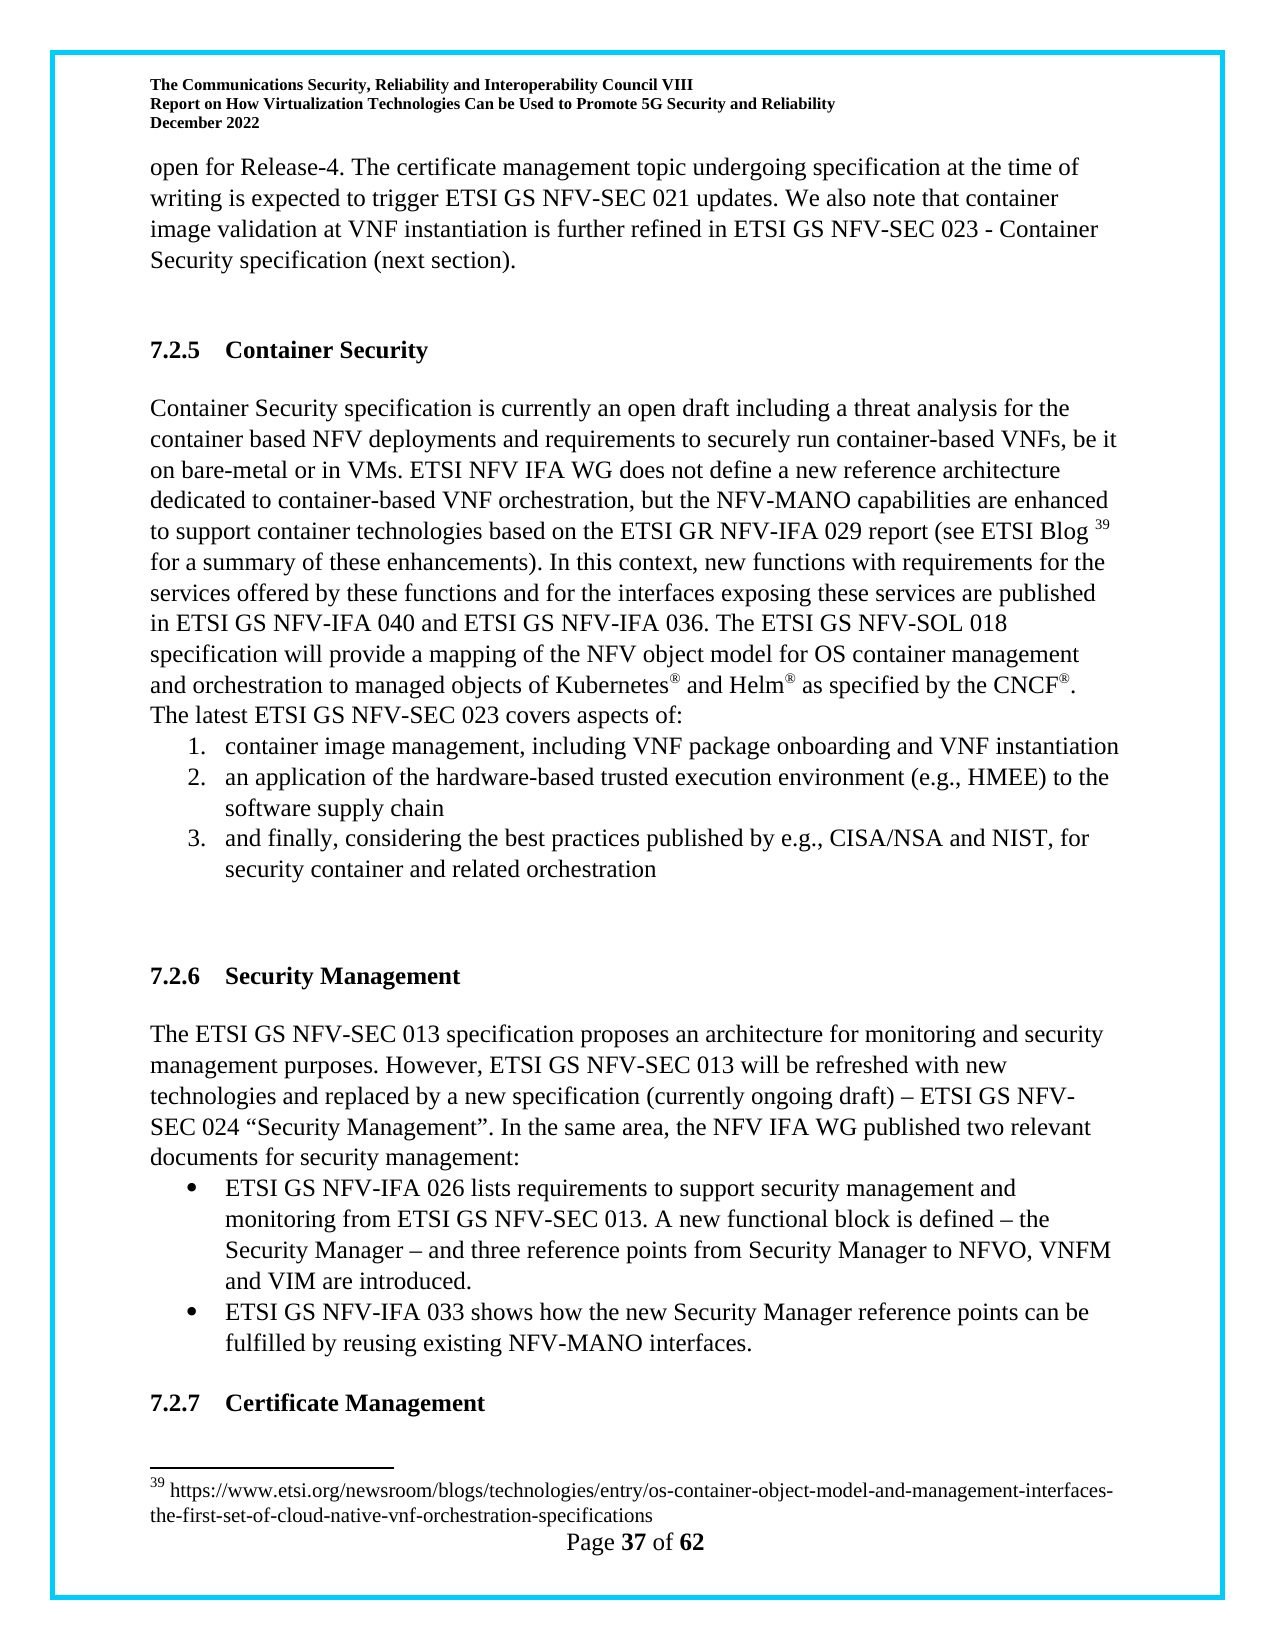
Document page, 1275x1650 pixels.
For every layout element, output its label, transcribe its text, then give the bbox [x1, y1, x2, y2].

list ETSI GS NFV-IFA 033 shows how the new Security Manager reference points can be fulfilled by reusing existing NFV-MANO interfaces. [187, 1297, 1121, 1357]
list an application of the hardware-based trusted execution environment (e.g., HMEE) to the software supply chain [187, 762, 1121, 821]
list ETSI GS NFV-IFA 026 lists requirements to support security management and monitoring from ETSI GS NFV-SEC 013. A new functional block is defined – the Security Manager – and three reference points from Security Manager to NFVO, VNFM and VIM are introduced. [187, 1173, 1121, 1295]
text Container Security specification is currently an open draft including a threat analysis for the container based NFV deployments and requirements to securely run container-based VNFs, be it on bare-metal or in VMs. ETSI NFV IFA WG does not define a new reference architecture dedicated to container-based VNF orchestration, but the NFV-MANO capabilities are enhanced to support container technologies based on the ETSI GR NFV-IFA 029 report (see ETSI Blog for a summary of these enhancements). In this context, new functions with requirements for the services offered by these functions and for the interfaces exposing these services are published in ETSI GS NFV-IFA 040 and ETSI GS NFV-IFA 036. The ETSI GS NFV-SOL 018 specification will provide a mapping of the NFV object model for OS container management and orchestration to managed objects of Kubernetes® and Helm® as specified by the CNCF®. The latest ETSI GS NFV-SEC 023 covers aspects of: [150, 393, 1121, 729]
subtitle Container Security [150, 335, 1121, 364]
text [150, 152, 1121, 273]
subtitle Security Management [150, 961, 1121, 990]
subtitle Certificate Management [150, 1388, 1121, 1417]
list container image management, including VNF package onboarding and VNF instantiation [187, 731, 1121, 760]
text The ETSI GS NFV-SEC 013 specification proposes an architecture for monitoring and security management purposes. However, ETSI GS NFV-SEC 013 will be refreshed with new technologies and replaced by a new specification (currently ongoing draft) – ETSI GS NFV-SEC 024 “Security Management”. In the same area, the NFV IFA WG published two relevant documents for security management: [150, 1019, 1121, 1171]
list and finally, considering the best practices published by e.g., CISA/NSA and NIST, for security container and related orchestration [187, 823, 1121, 883]
